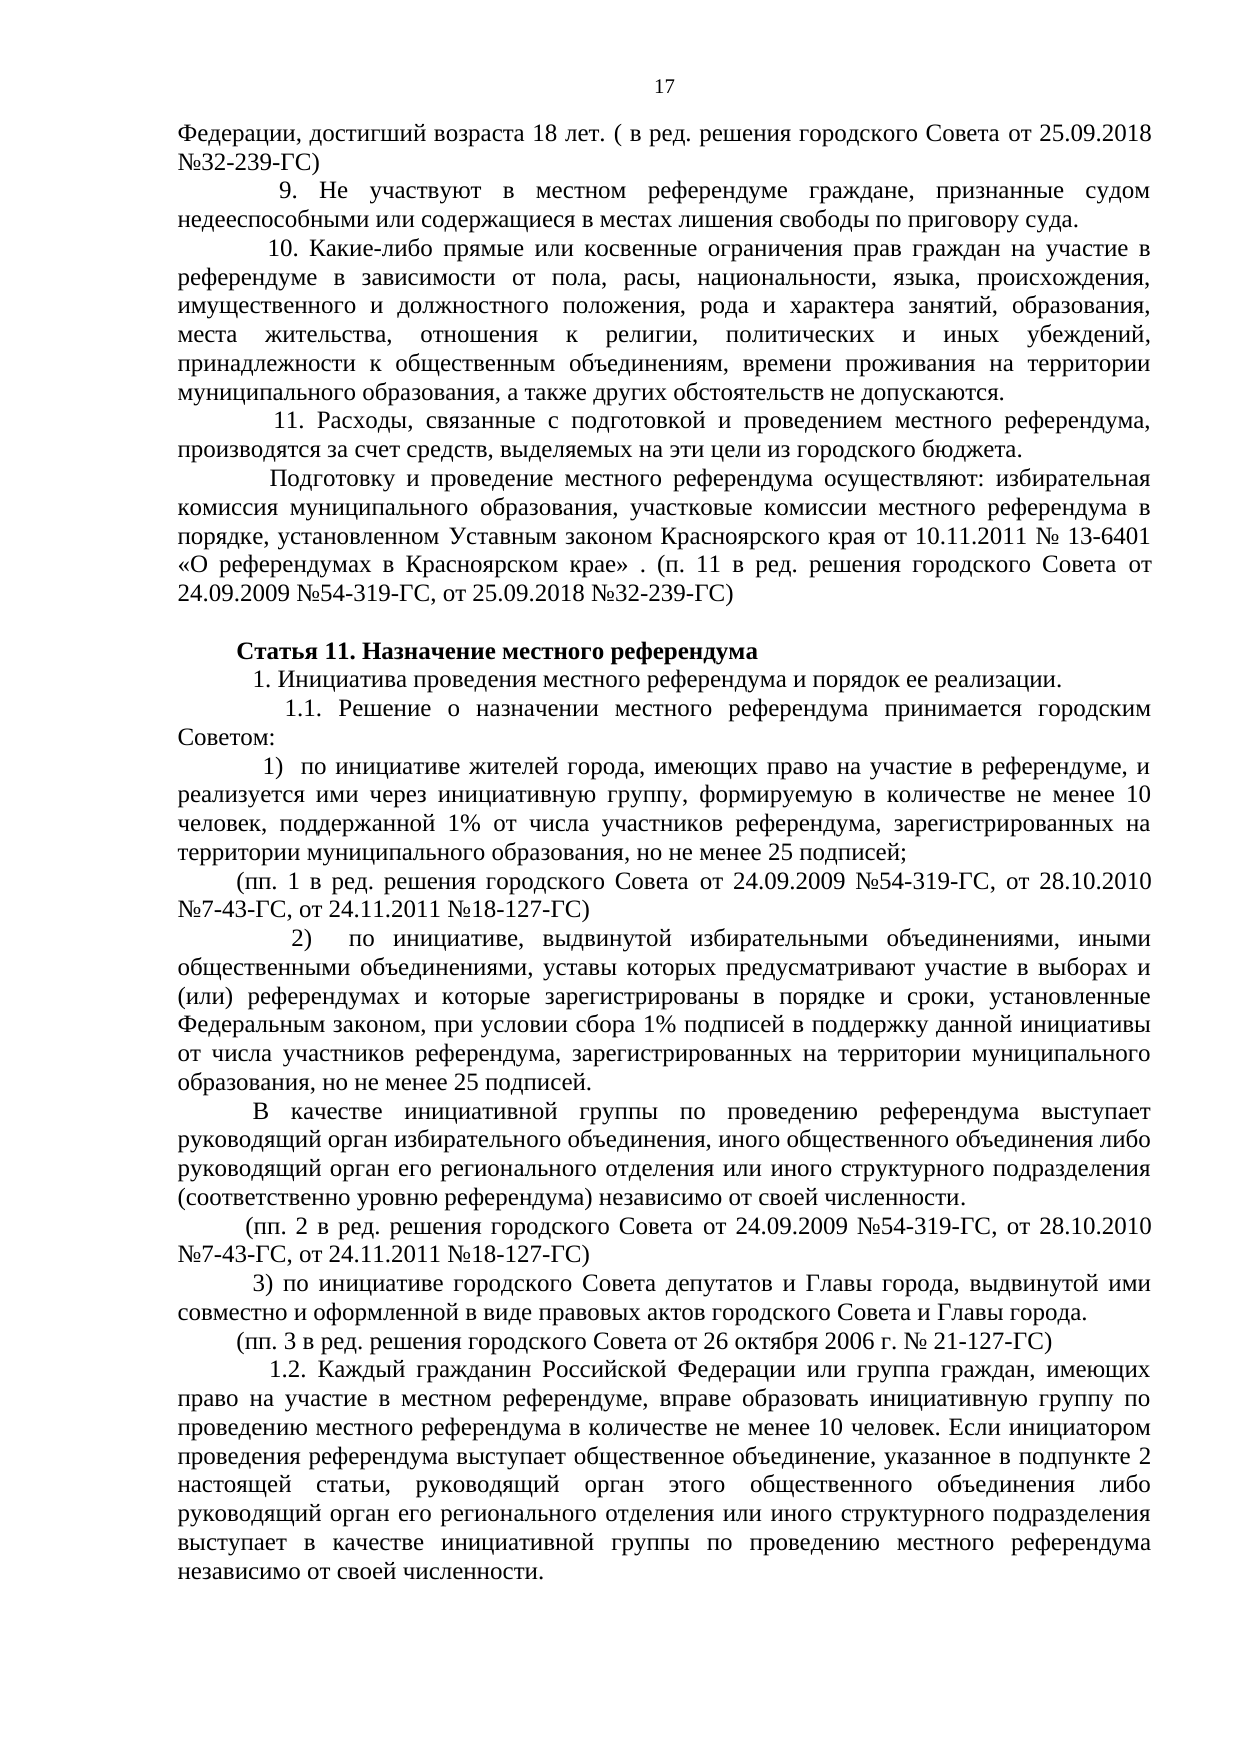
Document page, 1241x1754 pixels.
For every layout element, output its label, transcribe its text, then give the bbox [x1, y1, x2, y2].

text 1.1. Решение о назначении местного референдума принимается городским Советом: [177, 693, 1152, 751]
text 9. Не участвуют в местном референдуме граждане, признанные судом недееспособными или содержащиеся в местах лишения свободы по приговору суда. [177, 176, 1152, 233]
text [177, 118, 1152, 176]
text 1) по инициативе жителей города, имеющих право на участие в референдуме, и реализуется ими через инициативную группу, формируемую в количестве не менее 10 человек, поддержанной 1% от числа участников референдума, зарегистрированных на территории муниципального образования, но не менее 25 подписей; [177, 751, 1152, 866]
text 3) по инициативе городского Совета депутатов и Главы города, выдвинутой ими совместно и оформленной в виде правовых актов городского Совета и Главы города. [177, 1268, 1152, 1326]
text 2) по инициативе, выдвинутой избирательными объединениями, иными общественными объединениями, уставы которых предусматривают участие в выборах и (или) референдумах и которые зарегистрированы в порядке и сроки, установленные Федеральным законом, при условии сбора 1% подписей в поддержку данной инициативы от числа участников референдума, зарегистрированных на территории муниципального образования, но не менее 25 подписей. [177, 923, 1152, 1096]
text Статья 11. Назначение местного референдума [177, 636, 1152, 664]
text (пп. 3 в ред. решения городского Совета от 26 октября 2006 г. № 21-127-ГС) [177, 1326, 1152, 1354]
text (пп. 2 в ред. решения городского Совета от 24.09.2009 №54-319-ГС, от 28.10.2010 №7-43-ГС, от 24.11.2011 №18-127-ГС) [177, 1211, 1152, 1268]
text 10. Какие-либо прямые или косвенные ограничения прав граждан на участие в референдуме в зависимости от пола, расы, национальности, языка, происхождения, имущественного и должностного положения, рода и характера занятий, образования, места жительства, отношения к религии, политических и иных убеждений, принадлежности к общественным объединениям, времени проживания на территории муниципального образования, а также других обстоятельств не допускаются. [177, 233, 1152, 406]
text 1.2. Каждый гражданин Российской Федерации или группа граждан, имеющих право на участие в местном референдуме, вправе образовать инициативную группу по проведению местного референдума в количестве не менее 10 человек. Если инициатором проведения референдума выступает общественное объединение, указанное в подпункте 2 настоящей статьи, руководящий орган этого общественного объединения либо руководящий орган его регионального отделения или иного структурного подразделения выступает в качестве инициативной группы по проведению местного референдума независимо от своей численности. [177, 1354, 1152, 1584]
text Подготовку и проведение местного референдума осуществляют: избирательная комиссия муниципального образования, участковые комиссии местного референдума в порядке, установленном Уставным законом Красноярского края от 10.11.2011 № 13-6401 «О референдумах в Красноярском крае» . (п. 11 в ред. решения городского Совета от 24.09.2009 №54-319-ГС, от 25.09.2018 №32-239-ГС) [177, 463, 1152, 607]
text 11. Расходы, связанные с подготовкой и проведением местного референдума, производятся за счет средств, выделяемых на эти цели из городского бюджета. [177, 406, 1152, 463]
text В качестве инициативной группы по проведению референдума выступает руководящий орган избирательного объединения, иного общественного объединения либо руководящий орган его регионального отделения или иного структурного подразделения (соответственно уровню референдума) независимо от своей численности. [177, 1096, 1152, 1211]
text 1. Инициатива проведения местного референдума и порядок ее реализации. [177, 664, 1152, 693]
text (пп. 1 в ред. решения городского Совета от 24.09.2009 №54-319-ГС, от 28.10.2010 №7-43-ГС, от 24.11.2011 №18-127-ГС) [177, 866, 1152, 923]
